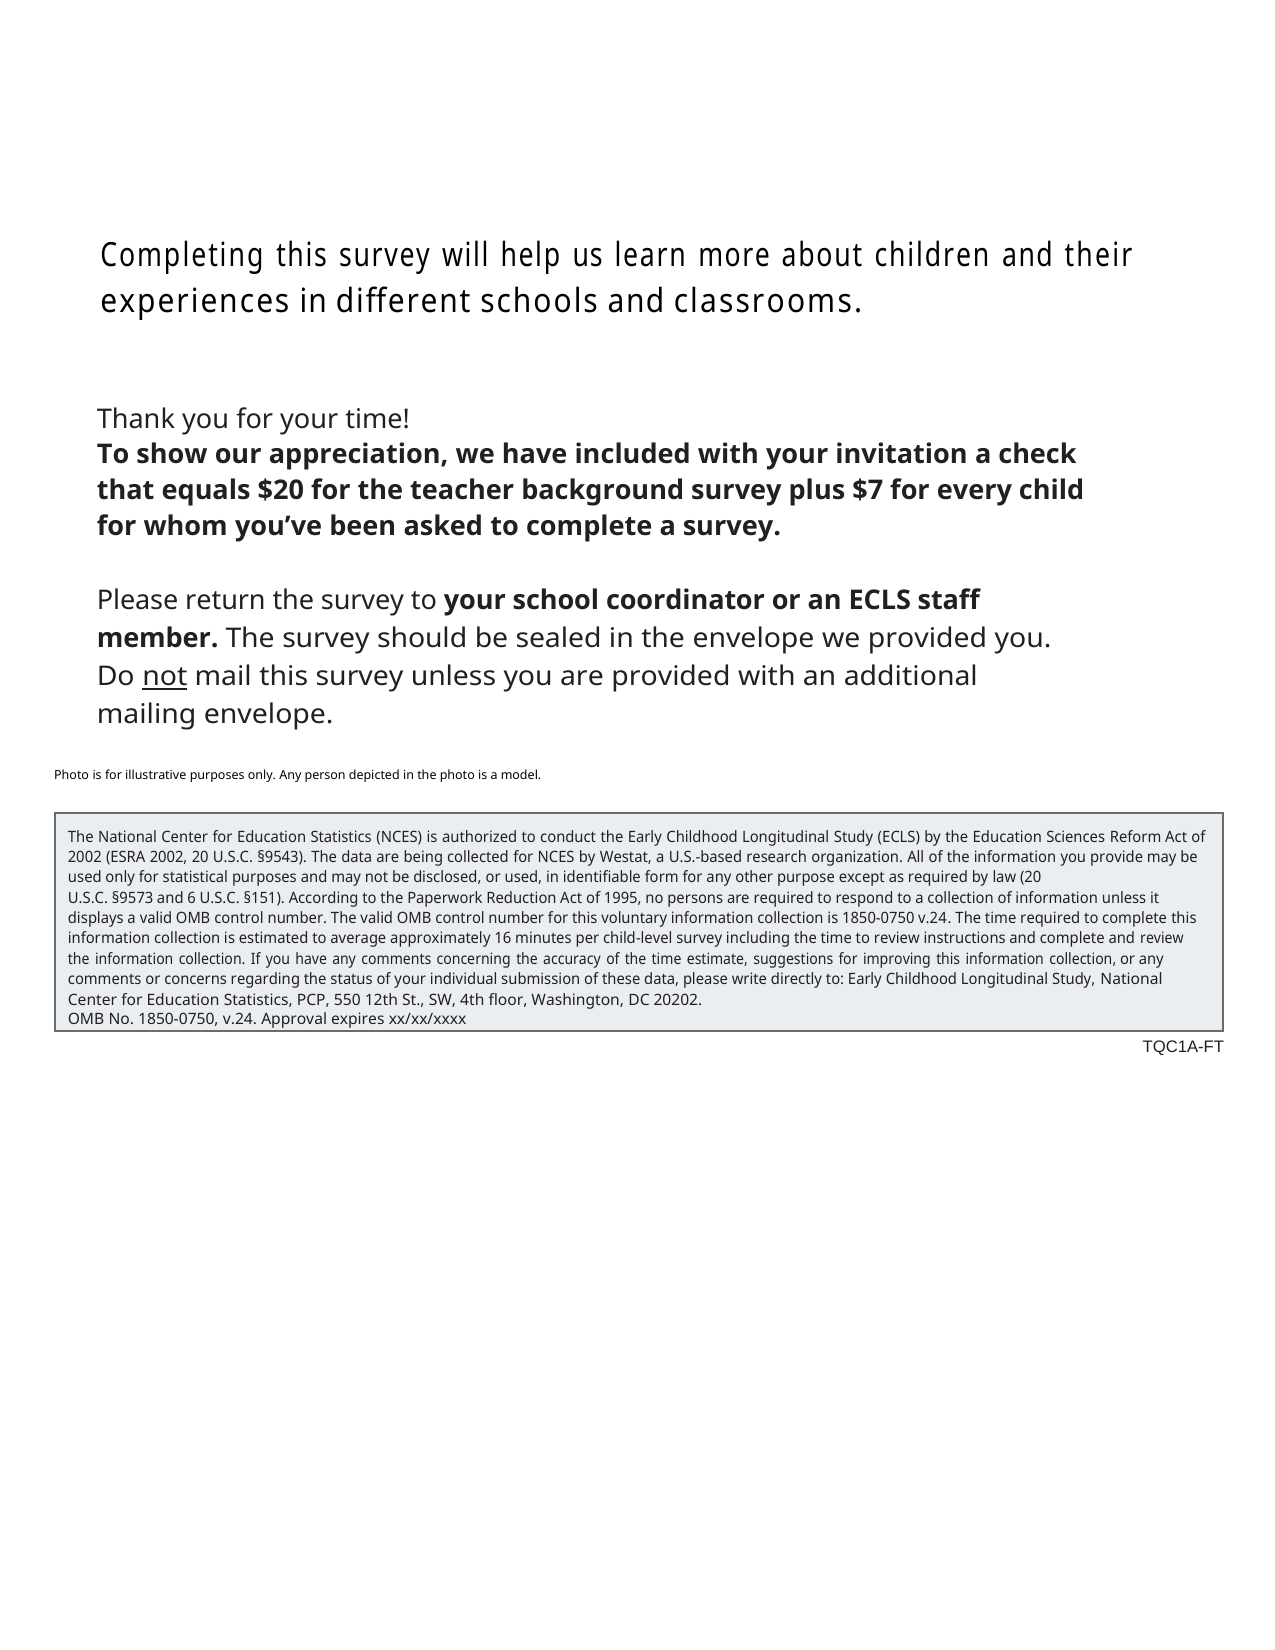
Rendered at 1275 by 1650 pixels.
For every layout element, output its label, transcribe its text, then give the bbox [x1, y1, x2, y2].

text Thank you for your time! [97, 402, 1235, 435]
text Completing this survey will help us learn more about children and their experiences in different schools and classrooms. [100, 231, 1235, 322]
text Photo is for illustrative purposes only. Any person depicted in the photo is a model. [54, 766, 1235, 783]
text TQC1A-FT [42, 815, 1224, 1056]
text To show our appreciation, we have included with your invitation a check that equals $20 for the teacher background survey plus $7 for every child for whom you’ve been asked to complete a survey. [97, 435, 1114, 543]
text Please return the survey to your school coordinator or an ECLS staff member. The survey should be sealed in the envelope we provided you. Do not mail this survey unless you are provided with an additional mailing envelope. [97, 581, 1079, 731]
